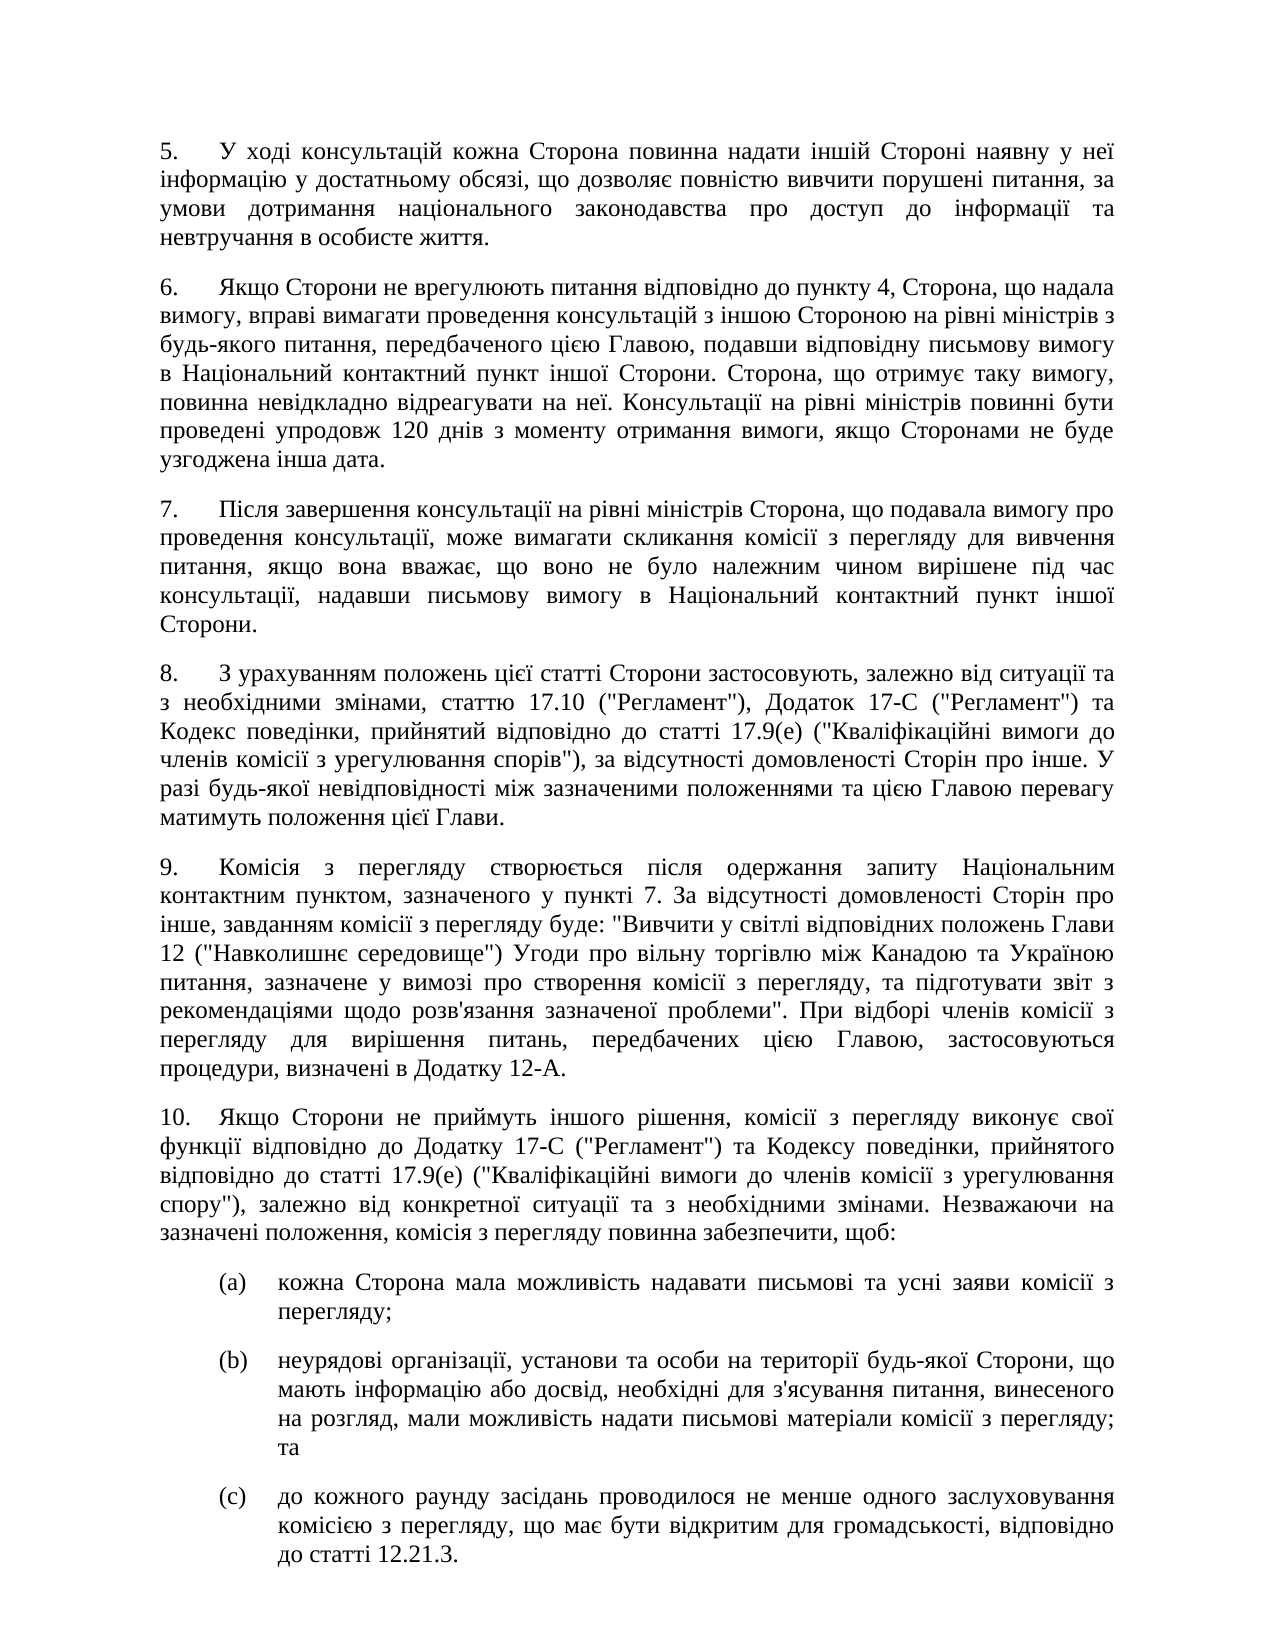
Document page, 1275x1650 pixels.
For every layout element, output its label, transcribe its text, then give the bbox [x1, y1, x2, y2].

text 5. У ході консультацій кожна Сторона повинна надати іншій Стороні наявну у неї інформацію у достатньому обсязі, що дозволяє повністю вивчити порушені питання, за умови дотримання національного законодавства про доступ до інформації та невтручання в особисте життя. [159, 136, 1116, 251]
text 7. Після завершення консультації на рівні міністрів Сторона, що подавала вимогу про проведення консультації, може вимагати скликання комісії з перегляду для вивчення питання, якщо вона вважає, що воно не було належним чином вирішене під час консультації, надавши письмову вимогу в Національний контактний пункт іншої Сторони. [159, 494, 1116, 637]
text 6. Якщо Сторони не врегулюють питання відповідно до пункту 4, Сторона, що надала вимогу, вправі вимагати проведення консультацій з іншою Стороною на рівні міністрів з будь-якого питання, передбаченого цією Главою, подавши відповідну письмову вимогу в Національний контактний пункт іншої Сторони. Сторона, що отримує таку вимогу, повинна невідкладно відреагувати на неї. Консультації на рівні міністрів повинні бути проведені упродовж 120 днів з моменту отримання вимоги, якщо Сторонами не буде узгоджена інша дата. [159, 272, 1116, 473]
text 8. З урахуванням положень цієї cтатті Сторони застосовують, залежно від ситуації та з необхідними змінами, cтаттю 17.10 ("Регламент"), Додаток 17-С ("Регламент") та Кодекс поведінки, прийнятий відповідно до cтатті 17.9(е) ("Кваліфікаційні вимоги до членів комісії з урегулювання спорів"), за відсутності домовленості Сторін про інше. У разі будь-якої невідповідності між зазначеними положеннями та цією Главою перевагу матимуть положення цієї Глави. [159, 658, 1116, 831]
text 10. Якщо Сторони не приймуть іншого рішення, комісії з перегляду виконує свої функції відповідно до Додатку 17-С ("Регламент") та Кодексу поведінки, прийнятого відповідно до статті 17.9(е) ("Кваліфікаційні вимоги до членів комісії з урегулювання спору"), залежно від конкретної ситуації та з необхідними змінами. Незважаючи на зазначені положення, комісія з перегляду повинна забезпечити, щоб: [159, 1102, 1116, 1246]
text (c) до кожного раунду засідань проводилося не менше одного заслуховування комісією з перегляду, що має бути відкритим для громадськості, відповідно до статті 12.21.3. [218, 1481, 1116, 1567]
text (а) кожна Сторона мала можливість надавати письмові та усні заяви комісії з перегляду; [218, 1267, 1116, 1324]
text (b) неурядові організації, установи та особи на території будь-якої Сторони, що мають інформацію або досвід, необхідні для з'ясування питання, винесеного на розгляд, мали можливість надати письмові матеріали комісії з перегляду; та [218, 1345, 1116, 1460]
text 9. Комісія з перегляду створюється після одержання запиту Національним контактним пунктом, зазначеного у пункті 7. За відсутності домовленості Сторін про інше, завданням комісії з перегляду буде: "Вивчити у світлі відповідних положень Глави 12 ("Навколишнє середовище") Угоди про вільну торгівлю між Канадою та Україною питання, зазначене у вимозі про створення комісії з перегляду, та підготувати звіт з рекомендаціями щодо розв'язання зазначеної проблеми". При відборі членів комісії з перегляду для вирішення питань, передбачених цією Главою, застосовуються процедури, визначені в Додатку 12-А. [159, 852, 1116, 1082]
